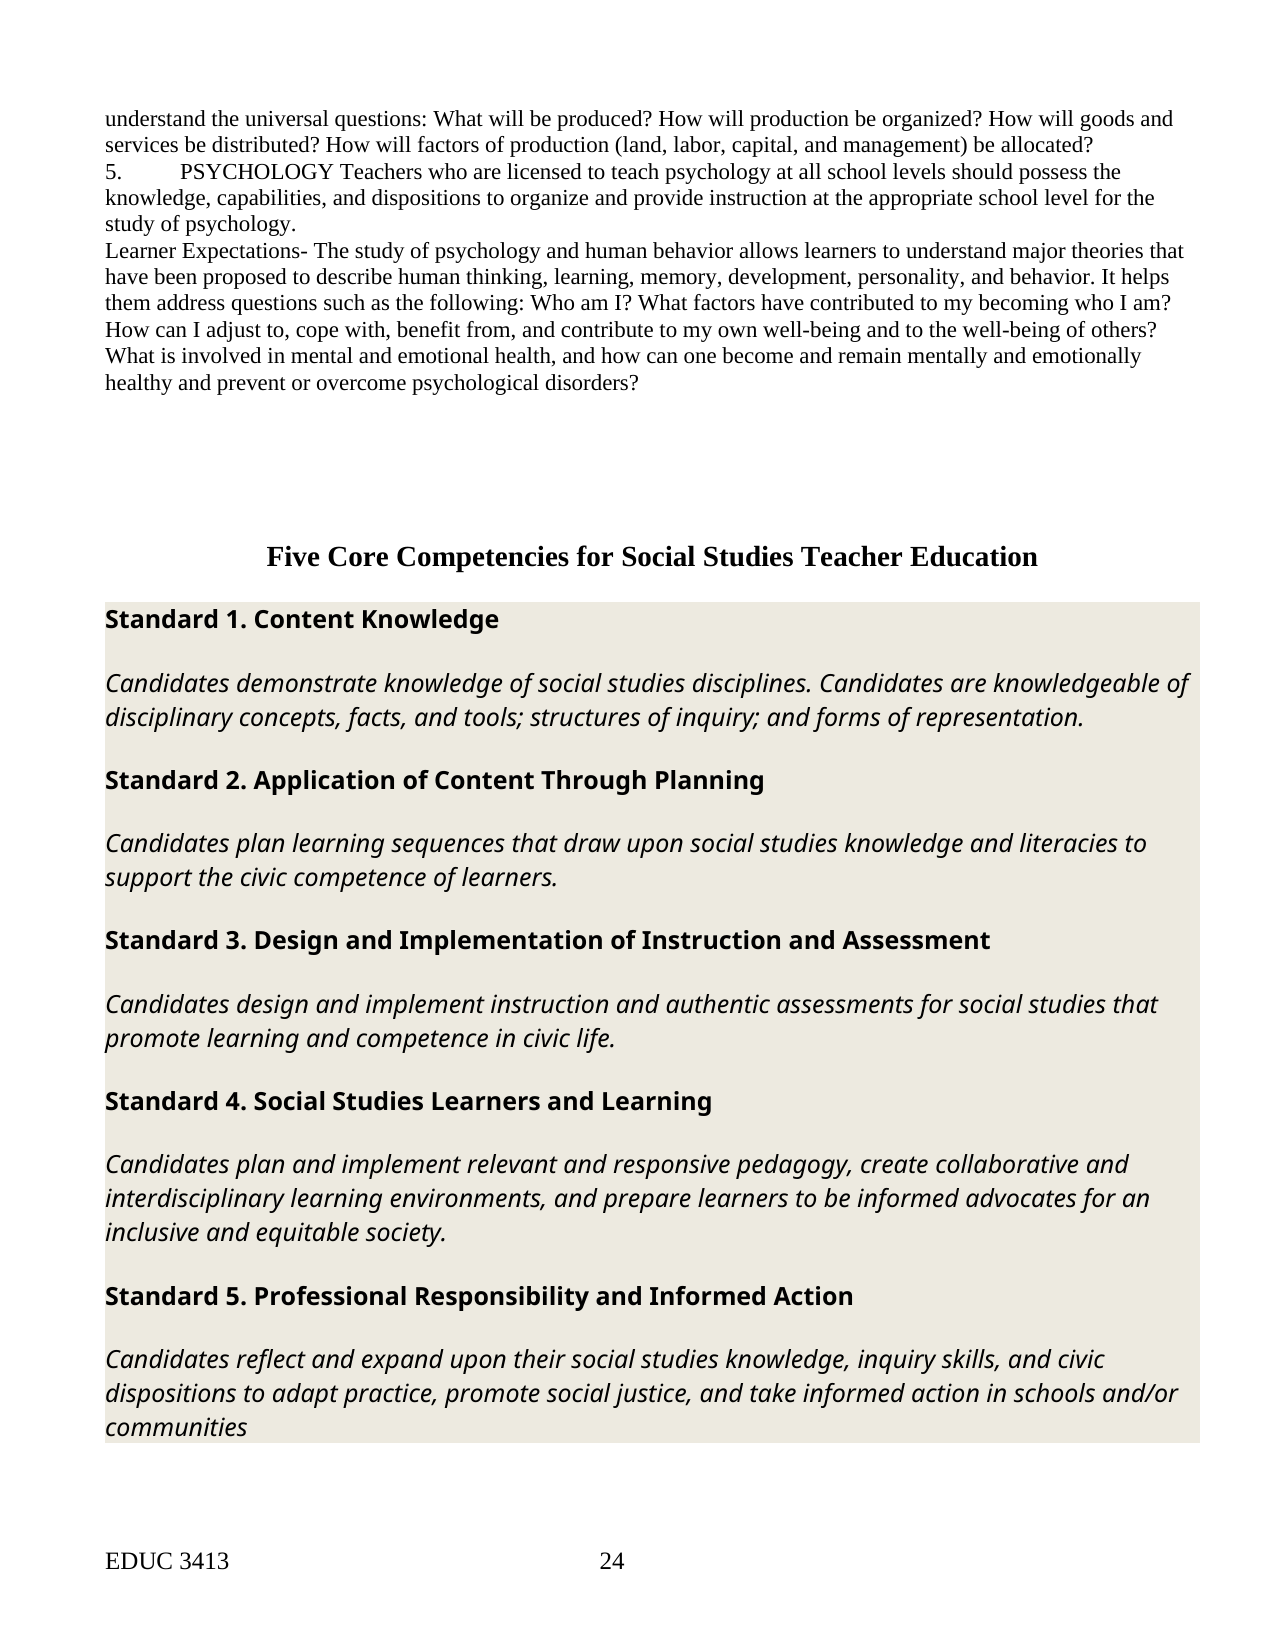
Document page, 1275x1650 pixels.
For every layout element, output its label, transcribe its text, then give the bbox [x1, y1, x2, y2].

text Candidates reflect and expand upon their social studies knowledge, inquiry skills, and civic dispositions to adapt practice, promote social justice, and take informed action in schools and/or communities [105, 1341, 1200, 1443]
text Candidates demonstrate knowledge of social studies disciplines. Candidates are knowledgeable of disciplinary concepts, facts, and tools; structures of inquiry; and forms of representation. [105, 665, 1200, 733]
text Standard 4. Social Studies Learners and Learning [105, 1083, 1200, 1118]
text Standard 1. Content Knowledge [105, 602, 1200, 636]
text Candidates plan and implement relevant and responsive pedagogy, create collaborative and interdisciplinary learning environments, and prepare learners to be informed advocates for an inclusive and equitable society. [105, 1147, 1200, 1249]
text Standard 5. Professional Responsibility and Informed Action [105, 1278, 1200, 1312]
text Standard 3. Design and Implementation of Instruction and Assessment [105, 923, 1200, 957]
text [105, 105, 1200, 158]
list PSYCHOLOGY Teachers who are licensed to teach psychology at all school levels should possess the knowledge, capabilities, and dispositions to organize and provide instruction at the appropriate school level for the study of psychology. [105, 158, 1200, 237]
text Standard 2. Application of Content Through Planning [105, 762, 1200, 797]
text Candidates plan learning sequences that draw upon social studies knowledge and literacies to support the civic competence of learners. [105, 826, 1200, 894]
text Learner Expectations- The study of psychology and human behavior allows learners to understand major theories that have been proposed to describe human thinking, learning, memory, development, personality, and behavior. It helps them address questions such as the following: Who am I? What factors have contributed to my becoming who I am? How can I adjust to, cope with, benefit from, and contribute to my own well-being and to the well-being of others? What is involved in mental and emotional health, and how can one become and remain mentally and emotionally healthy and prevent or overcome psychological disorders? [105, 237, 1200, 395]
text Candidates design and implement instruction and authentic assessments for social studies that promote learning and competence in civic life. [105, 986, 1200, 1054]
text Five Core Competencies for Social Studies Teacher Education [105, 539, 1200, 573]
